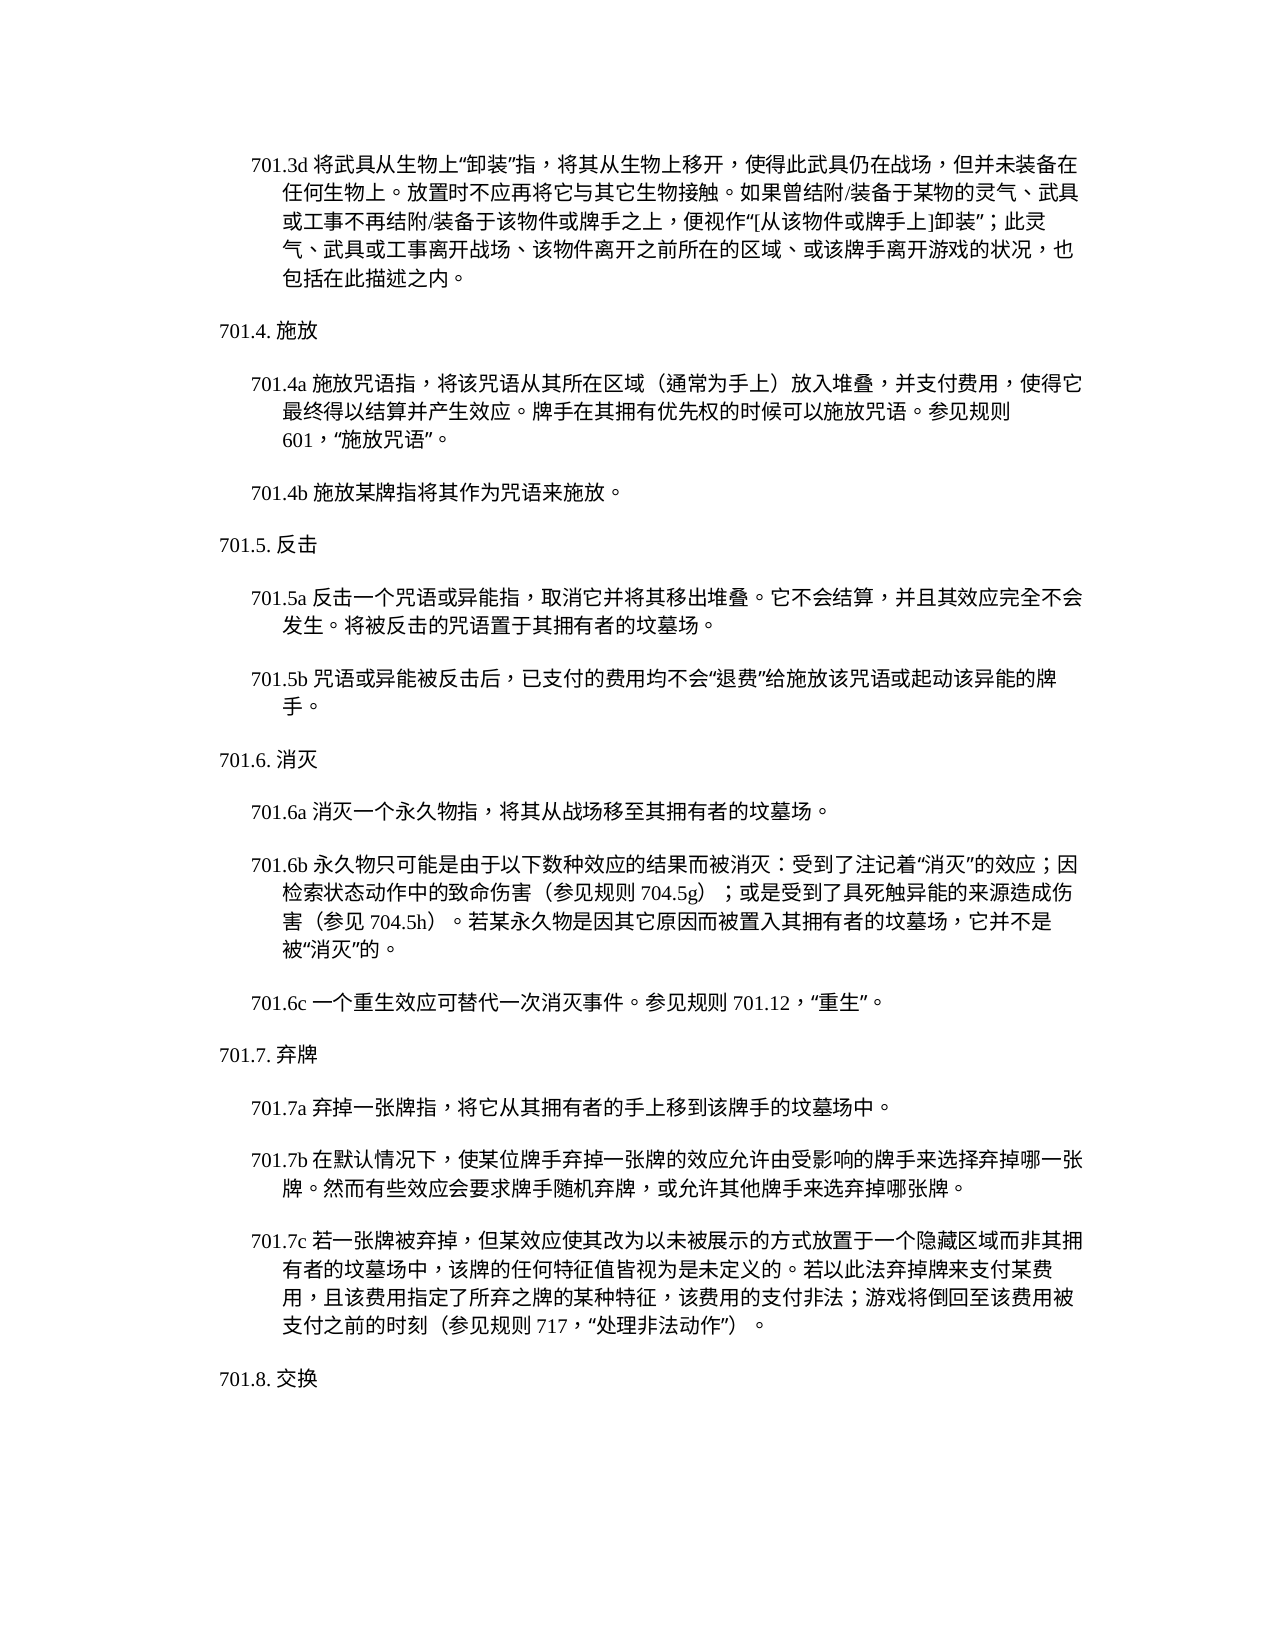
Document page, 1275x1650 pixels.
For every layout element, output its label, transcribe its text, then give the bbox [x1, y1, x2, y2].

text 701.6. 消灭 [219, 745, 1087, 773]
text 701.5a 反击一个咒语或异能指，取消它并将其移出堆叠。它不会结算，并且其效应完全不会发生。将被反击的咒语置于其拥有者的坟墓场。 [251, 583, 1087, 640]
text 701.7c 若一张牌被弃掉，但某效应使其改为以未被展示的方式放置于一个隐藏区域而非其拥有者的坟墓场中，该牌的任何特征值皆视为是未定义的。若以此法弃掉牌来支付某费用，且该费用指定了所弃之牌的某种特征，该费用的支付非法；游戏将倒回至该费用被支付之前的时刻（参见规则717，“处理非法动作”）。 [251, 1226, 1087, 1340]
text 701.6b 永久物只可能是由于以下数种效应的结果而被消灭：受到了注记着“消灭”的效应；因检索状态动作中的致命伤害（参见规则704.5g）；或是受到了具死触异能的来源造成伤害（参见704.5h）。若某永久物是因其它原因而被置入其拥有者的坟墓场，它并不是被“消灭”的。 [251, 850, 1087, 964]
text 701.8. 交换 [219, 1364, 1087, 1392]
text 701.7a 弃掉一张牌指，将它从其拥有者的手上移到该牌手的坟墓场中。 [251, 1093, 1087, 1121]
text 701.5b 咒语或异能被反击后，已支付的费用均不会“退费”给施放该咒语或起动该异能的牌手。 [251, 664, 1087, 721]
text 701.3d 将武具从生物上“卸装”指，将其从生物上移开，使得此武具仍在战场，但并未装备在任何生物上。放置时不应再将它与其它生物接触。如果曾结附/装备于某物的灵气、武具或工事不再结附/装备于该物件或牌手之上，便视作“[从该物件或牌手上]卸装”；此灵气、武具或工事离开战场、该物件离开之前所在的区域、或该牌手离开游戏的状况，也包括在此描述之内。 [251, 150, 1087, 292]
text 701.6a 消灭一个永久物指，将其从战场移至其拥有者的坟墓场。 [251, 797, 1087, 826]
text 701.6c 一个重生效应可替代一次消灭事件。参见规则701.12，“重生”。 [251, 988, 1087, 1016]
text 701.4b 施放某牌指将其作为咒语来施放。 [251, 478, 1087, 507]
text 701.4. 施放 [219, 316, 1087, 345]
text 701.7b在默认情况下，使某位牌手弃掉一张牌的效应允许由受影响的牌手来选择弃掉哪一张牌。然而有些效应会要求牌手随机弃牌，或允许其他牌手来选弃掉哪张牌。 [251, 1145, 1087, 1202]
text 701.5. 反击 [219, 531, 1087, 559]
text 701.4a 施放咒语指，将该咒语从其所在区域（通常为手上）放入堆叠，并支付费用，使得它最终得以结算并产生效应。牌手在其拥有优先权的时候可以施放咒语。参见规则601，“施放咒语”。 [251, 369, 1087, 454]
text 701.7. 弃牌 [219, 1040, 1087, 1069]
